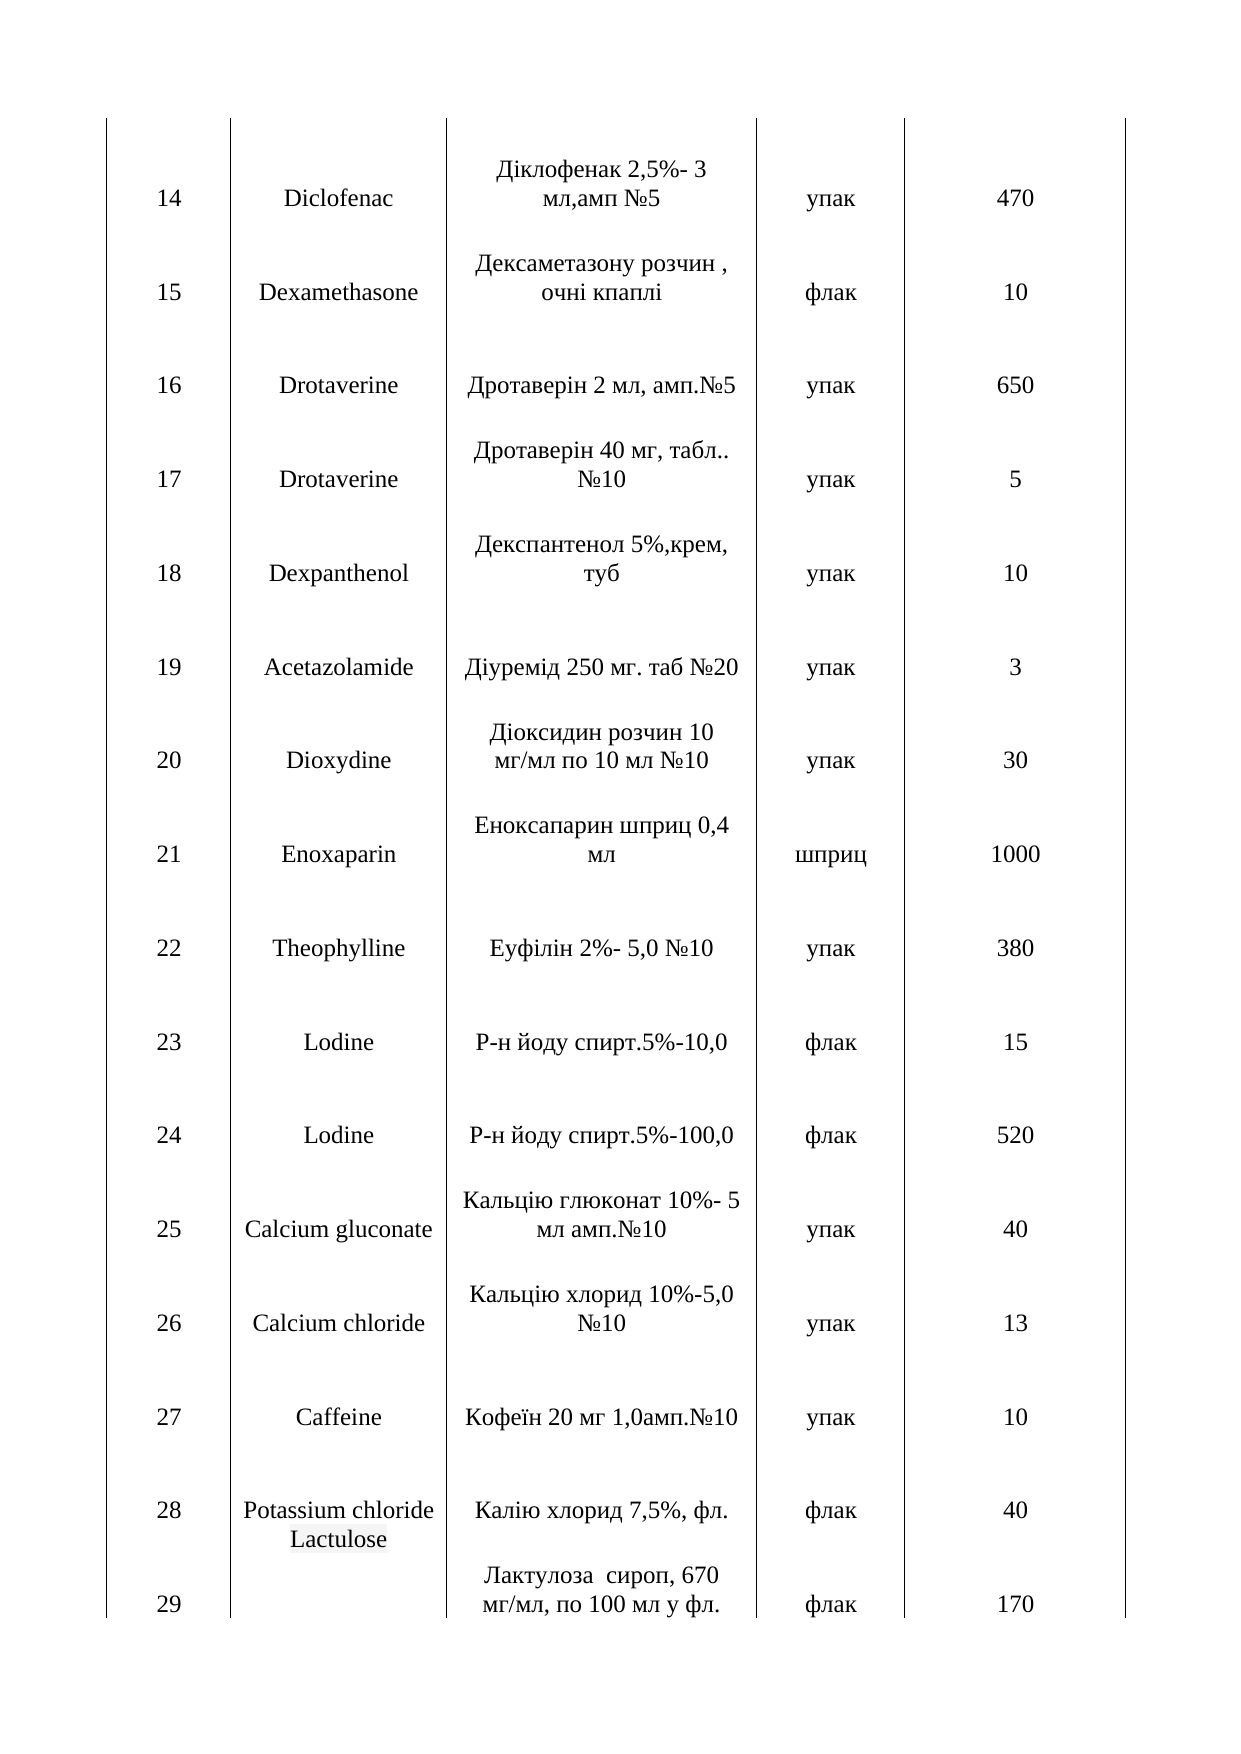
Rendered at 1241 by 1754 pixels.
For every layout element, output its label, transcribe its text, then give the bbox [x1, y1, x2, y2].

table_cell 10 [905, 1337, 1125, 1431]
table_cell 40 [905, 1431, 1125, 1524]
table_cell Дротаверін 40 мг, табл..№10 [447, 399, 756, 493]
table_cell Кальцію глюконат 10%- 5 мл амп.№10 [447, 1149, 756, 1243]
table_cell 15 [905, 962, 1125, 1056]
table_cell шприц [757, 774, 904, 868]
table_cell Декспантенол 5%,крем, туб [447, 493, 756, 587]
table_cell упак [757, 681, 904, 774]
table_cell Лактулоза сироп, 670 мг/мл, по 100 мл у фл. [447, 1524, 756, 1618]
table_cell 21 [107, 774, 230, 868]
table_cell 5 [905, 399, 1125, 493]
table_cell упак [757, 1243, 904, 1337]
table_cell упак [757, 1337, 904, 1431]
table_cell 18 [107, 493, 230, 587]
table_cell Кальцію хлорид 10%-5,0 №10 [447, 1243, 756, 1337]
table_cell 650 [905, 306, 1125, 399]
table_cell 15 [107, 212, 230, 306]
table_cell Caffeine [231, 1337, 446, 1431]
table_cell Drotaverine [231, 399, 446, 493]
table_cell упак [757, 587, 904, 681]
table_cell Dioxydine [231, 681, 446, 774]
table_cell флак [757, 1431, 904, 1524]
table_cell Drotaverine [231, 306, 446, 399]
table_cell 26 [107, 1243, 230, 1337]
table_cell Potassium chloride [231, 1431, 446, 1524]
table_cell упак [757, 306, 904, 399]
table_cell Lodine [231, 962, 446, 1056]
table_cell 1000 [905, 774, 1125, 868]
table_cell 40 [905, 1149, 1125, 1243]
table_cell флак [757, 1524, 904, 1618]
table_cell 16 [107, 306, 230, 399]
table_cell 30 [905, 681, 1125, 774]
table_cell Еноксапарин шприц 0,4 мл [447, 774, 756, 868]
table_cell 14 [107, 118, 230, 212]
table_cell упак [757, 868, 904, 962]
table_cell Dexpanthenol [231, 493, 446, 587]
table_cell 22 [107, 868, 230, 962]
table_cell 19 [107, 587, 230, 681]
table_cell Калію хлорид 7,5%, фл. [447, 1431, 756, 1524]
table_cell 10 [905, 212, 1125, 306]
table_cell 380 [905, 868, 1125, 962]
table_cell Acetazolamide [231, 587, 446, 681]
table_cell Р-н йоду спирт.5%-100,0 [447, 1056, 756, 1149]
table_cell флак [757, 962, 904, 1056]
table_cell Calcium gluconate [231, 1149, 446, 1243]
table_cell 17 [107, 399, 230, 493]
table_cell флак [757, 1056, 904, 1149]
table_cell 3 [905, 587, 1125, 681]
table_cell 23 [107, 962, 230, 1056]
table_cell упак [757, 1149, 904, 1243]
table_cell Діклофенак 2,5%- 3 мл,амп №5 [447, 118, 756, 212]
table_cell 10 [905, 493, 1125, 587]
table_cell Діоксидин розчин 10 мг/мл по 10 мл №10 [447, 681, 756, 774]
table_cell Lactulose [231, 1524, 446, 1618]
table_cell Дротаверін 2 мл, амп.№5 [447, 306, 756, 399]
table_cell 25 [107, 1149, 230, 1243]
table_cell 29 [107, 1524, 230, 1618]
table_cell Еуфілін 2%- 5,0 №10 [447, 868, 756, 962]
table_cell 520 [905, 1056, 1125, 1149]
table_cell флак [757, 212, 904, 306]
table_cell упак [757, 493, 904, 587]
table_cell 20 [107, 681, 230, 774]
table_cell упак [757, 118, 904, 212]
table_cell упак [757, 399, 904, 493]
table_cell 13 [905, 1243, 1125, 1337]
table_cell Calcium chloride [231, 1243, 446, 1337]
table_cell 27 [107, 1337, 230, 1431]
table_cell Дексаметазону розчин , очні кпаплі [447, 212, 756, 306]
table_cell Theophylline [231, 868, 446, 962]
table_cell Lodine [231, 1056, 446, 1149]
table_cell 24 [107, 1056, 230, 1149]
table_cell 470 [905, 118, 1125, 212]
table_cell Кофеїн 20 мг 1,0амп.№10 [447, 1337, 756, 1431]
table_cell Діуремід 250 мг. таб №20 [447, 587, 756, 681]
table_cell 170 [905, 1524, 1125, 1618]
table_cell 28 [107, 1431, 230, 1524]
table_cell Dexamethasone [231, 212, 446, 306]
table_cell Diclofenac [231, 118, 446, 212]
table_cell Enoxaparin [231, 774, 446, 868]
table_cell Р-н йоду спирт.5%-10,0 [447, 962, 756, 1056]
